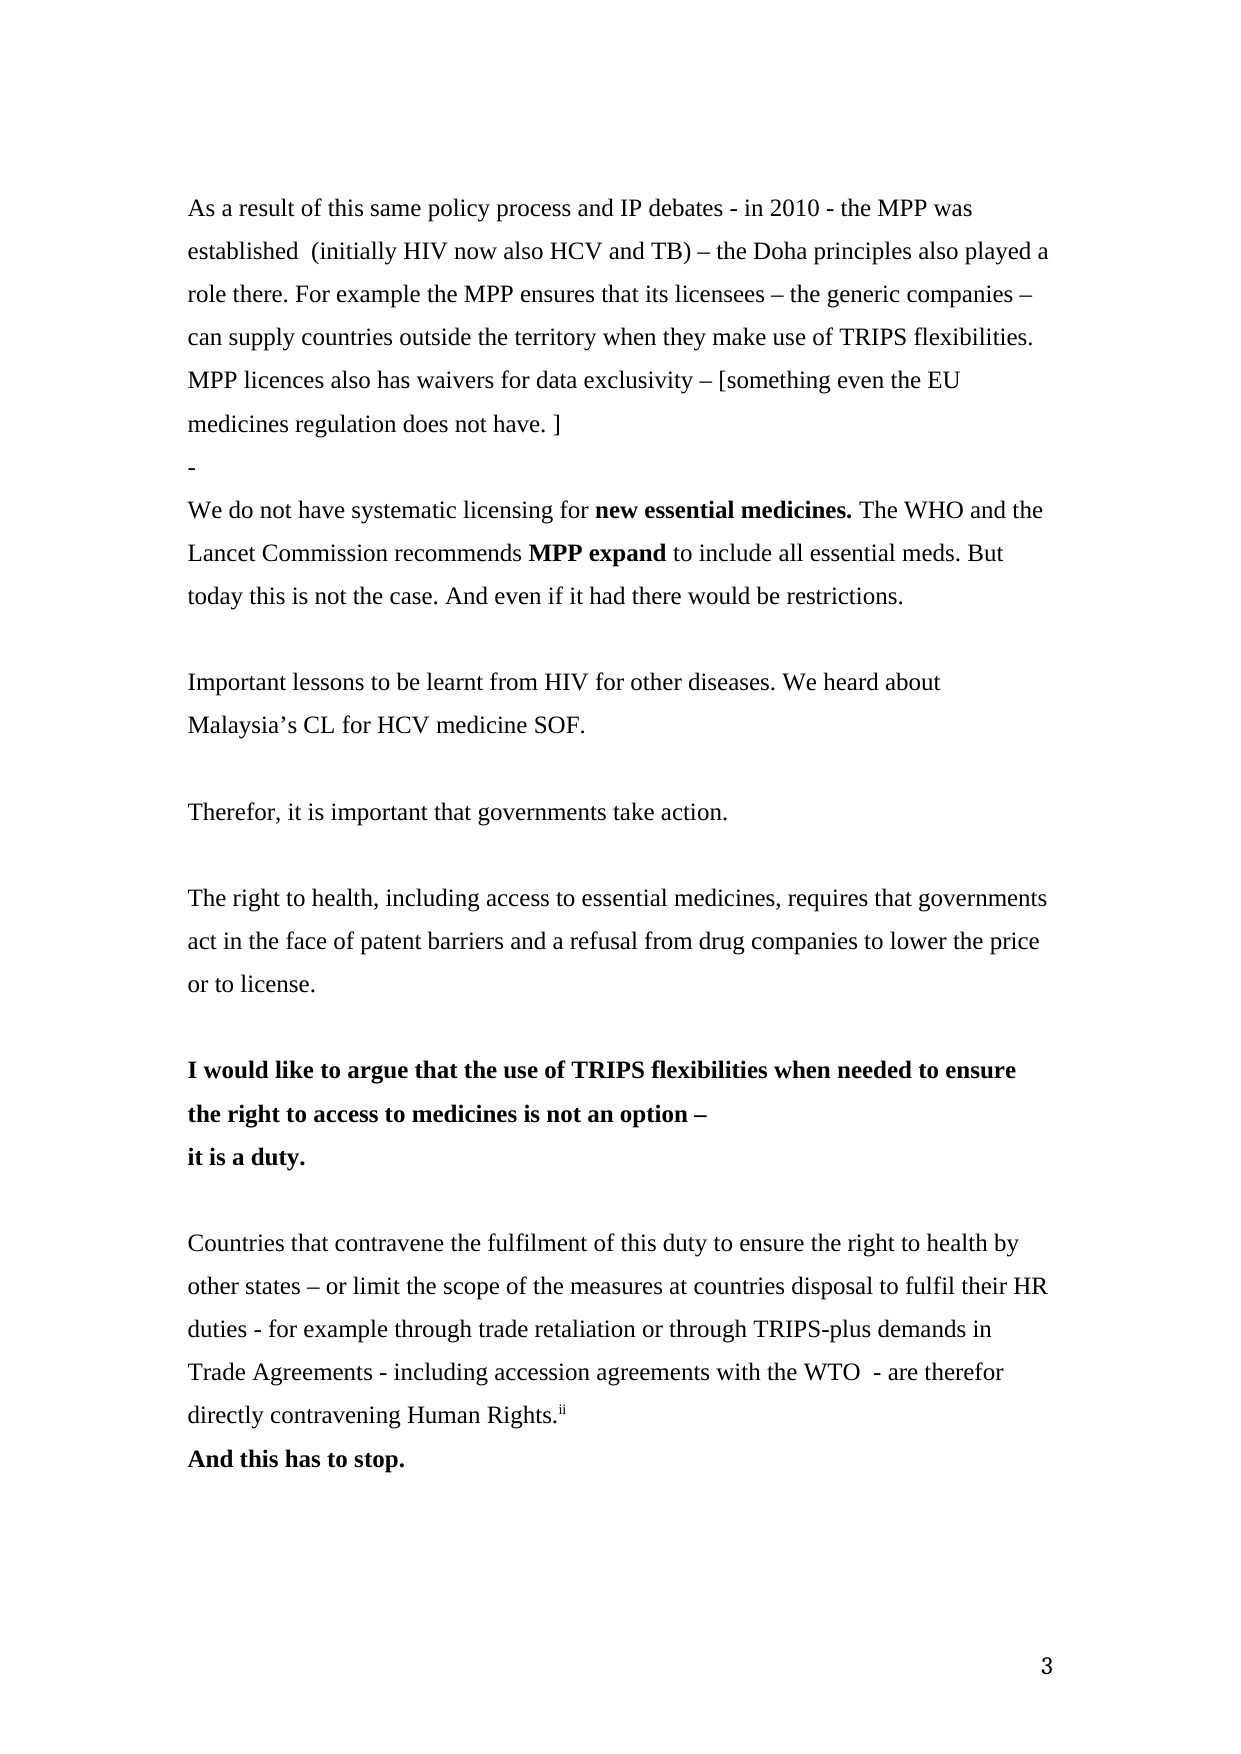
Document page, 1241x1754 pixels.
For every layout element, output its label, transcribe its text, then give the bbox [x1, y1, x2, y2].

text - [187, 452, 1053, 481]
text Countries that contravene the fulfilment of this duty to ensure the right to health by other states – or limit the scope of the measures at countries disposal to fulfil their HR duties - for example through trade retaliation or through TRIPS-plus demands in Trade Agreements - including accession agreements with the WTO - are therefor directly contravening Human Rights. [187, 1228, 1053, 1429]
text We do not have systematic licensing for new essential medicines. The WHO and the Lancet Commission recommends MPP expand to include all essential meds. But today this is not the case. And even if it had there would be restrictions. [187, 495, 1053, 610]
text Therefor, it is important that governments take action. [187, 797, 1053, 826]
text I would like to argue that the use of TRIPS flexibilities when needed to ensure the right to access to medicines is not an option – [187, 1056, 1053, 1127]
text The right to health, including access to essential medicines, requires that governments act in the face of patent barriers and a refusal from drug companies to lower the price or to license. [187, 883, 1053, 998]
text Important lessons to be learnt from HIV for other diseases. We heard about Malaysia’s CL for HCV medicine SOF. [187, 667, 1053, 739]
text And this has to stop. [187, 1444, 1053, 1472]
text it is a duty. [187, 1142, 1053, 1171]
text As a result of this same policy process and IP debates - in 2010 - the MPP was established (initially HIV now also HCV and TB) – the Doha principles also played a role there. For example the MPP ensures that its licensees – the generic companies – can supply countries outside the territory when they make use of TRIPS flexibilities. MPP licences also has waivers for data exclusivity – [something even the EU medicines regulation does not have. ] [187, 193, 1053, 437]
